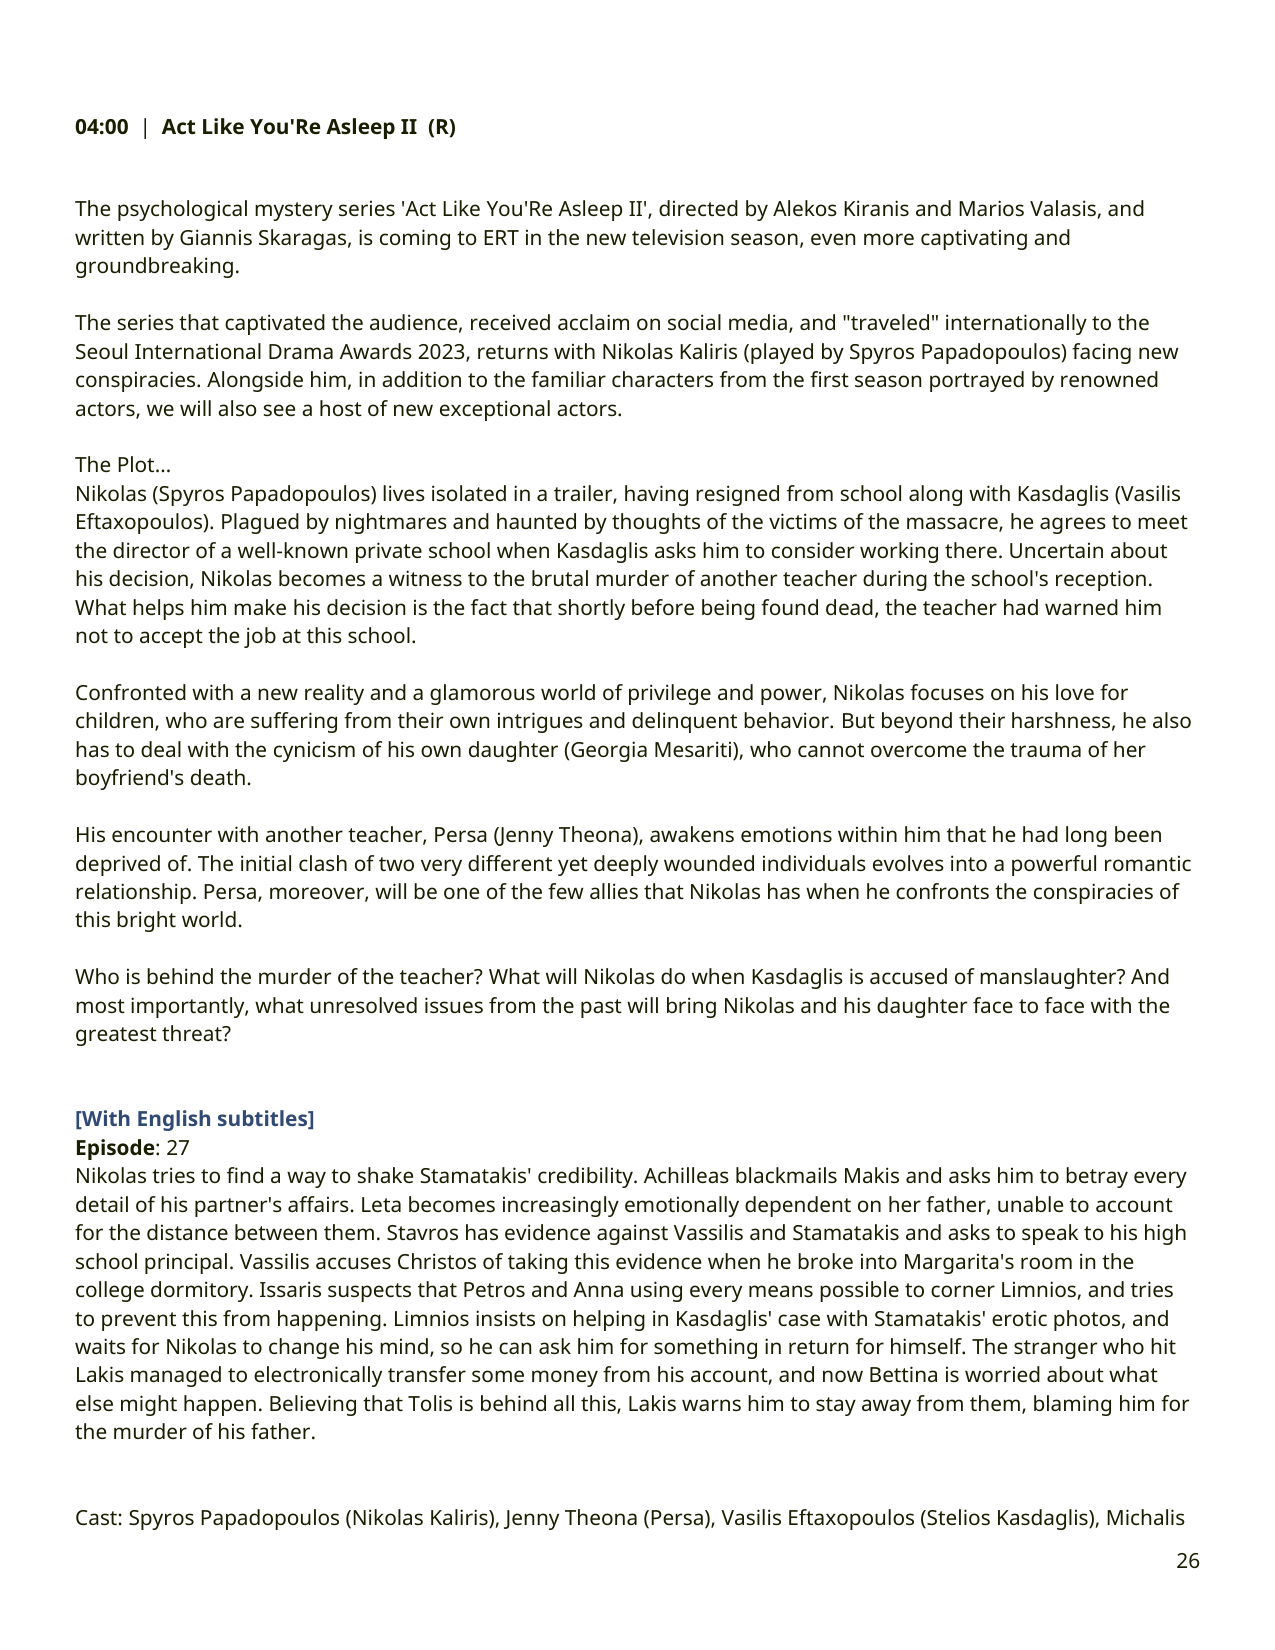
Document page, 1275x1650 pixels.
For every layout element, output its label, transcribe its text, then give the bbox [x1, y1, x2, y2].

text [75, 1446, 1200, 1531]
text The psychological mystery series 'Act Like You'Re Asleep II', directed by Alekos Kiranis and Marios Valasis, and written by Giannis Skaragas, is coming to ERT in the new television season, even more captivating and groundbreaking. The series that captivated the audience, received acclaim on social media, and "traveled" internationally to the Seoul International Drama Awards 2023, returns with Nikolas Kaliris (played by Spyros Papadopoulos) facing new conspiracies. Alongside him, in addition to the familiar characters from the first season portrayed by renowned actors, we will also see a host of new exceptional actors. The Plot… Nikolas (Spyros Papadopoulos) lives isolated in a trailer, having resigned from school along with Kasdaglis (Vasilis Eftaxopoulos). Plagued by nightmares and haunted by thoughts of the victims of the massacre, he agrees to meet the director of a well-known private school when Kasdaglis asks him to consider working there. Uncertain about his decision, Nikolas becomes a witness to the brutal murder of another teacher during the school's reception. What helps him make his decision is the fact that shortly before being found dead, the teacher had warned him not to accept the job at this school. Confronted with a new reality and a glamorous world of privilege and power, Nikolas focuses on his love for children, who are suffering from their own intrigues and delinquent behavior. But beyond their harshness, he also has to deal with the cynicism of his own daughter (Georgia Mesariti), who cannot overcome the trauma of her boyfriend's death. His encounter with another teacher, Persa (Jenny Theona), awakens emotions within him that he had long been deprived of. The initial clash of two very different yet deeply wounded individuals evolves into a powerful romantic relationship. Persa, moreover, will be one of the few allies that Nikolas has when he confronts the conspiracies of this bright world. Who is behind the murder of the teacher? What will Nikolas do when Kasdaglis is accused of manslaughter? And most importantly, what unresolved issues from the past will bring Nikolas and his daughter face to face with the greatest threat? [75, 194, 1200, 1048]
text Nikolas tries to find a way to shake Stamatakis' credibility. Achilleas blackmails Makis and asks him to betray every detail of his partner's affairs. Leta becomes increasingly emotionally dependent on her father, unable to account for the distance between them. Stavros has evidence against Vassilis and Stamatakis and asks to speak to his high school principal. Vassilis accuses Christos of taking this evidence when he broke into Margarita's room in the college dormitory. Issaris suspects that Petros and Anna using every means possible to corner Limnios, and tries to prevent this from happening. Limnios insists on helping in Kasdaglis' case with Stamatakis' erotic photos, and waits for Nikolas to change his mind, so he can ask him for something in return for himself. The stranger who hit Lakis managed to electronically transfer some money from his account, and now Bettina is worried about what else might happen. Believing that Tolis is behind all this, Lakis warns him to stay away from them, blaming him for the murder of his father. [75, 1161, 1200, 1446]
text 04:00 | Act Like You'Re Asleep II (R) [75, 75, 1200, 169]
text [With English subtitles] Episode: 27 [75, 1048, 1200, 1161]
